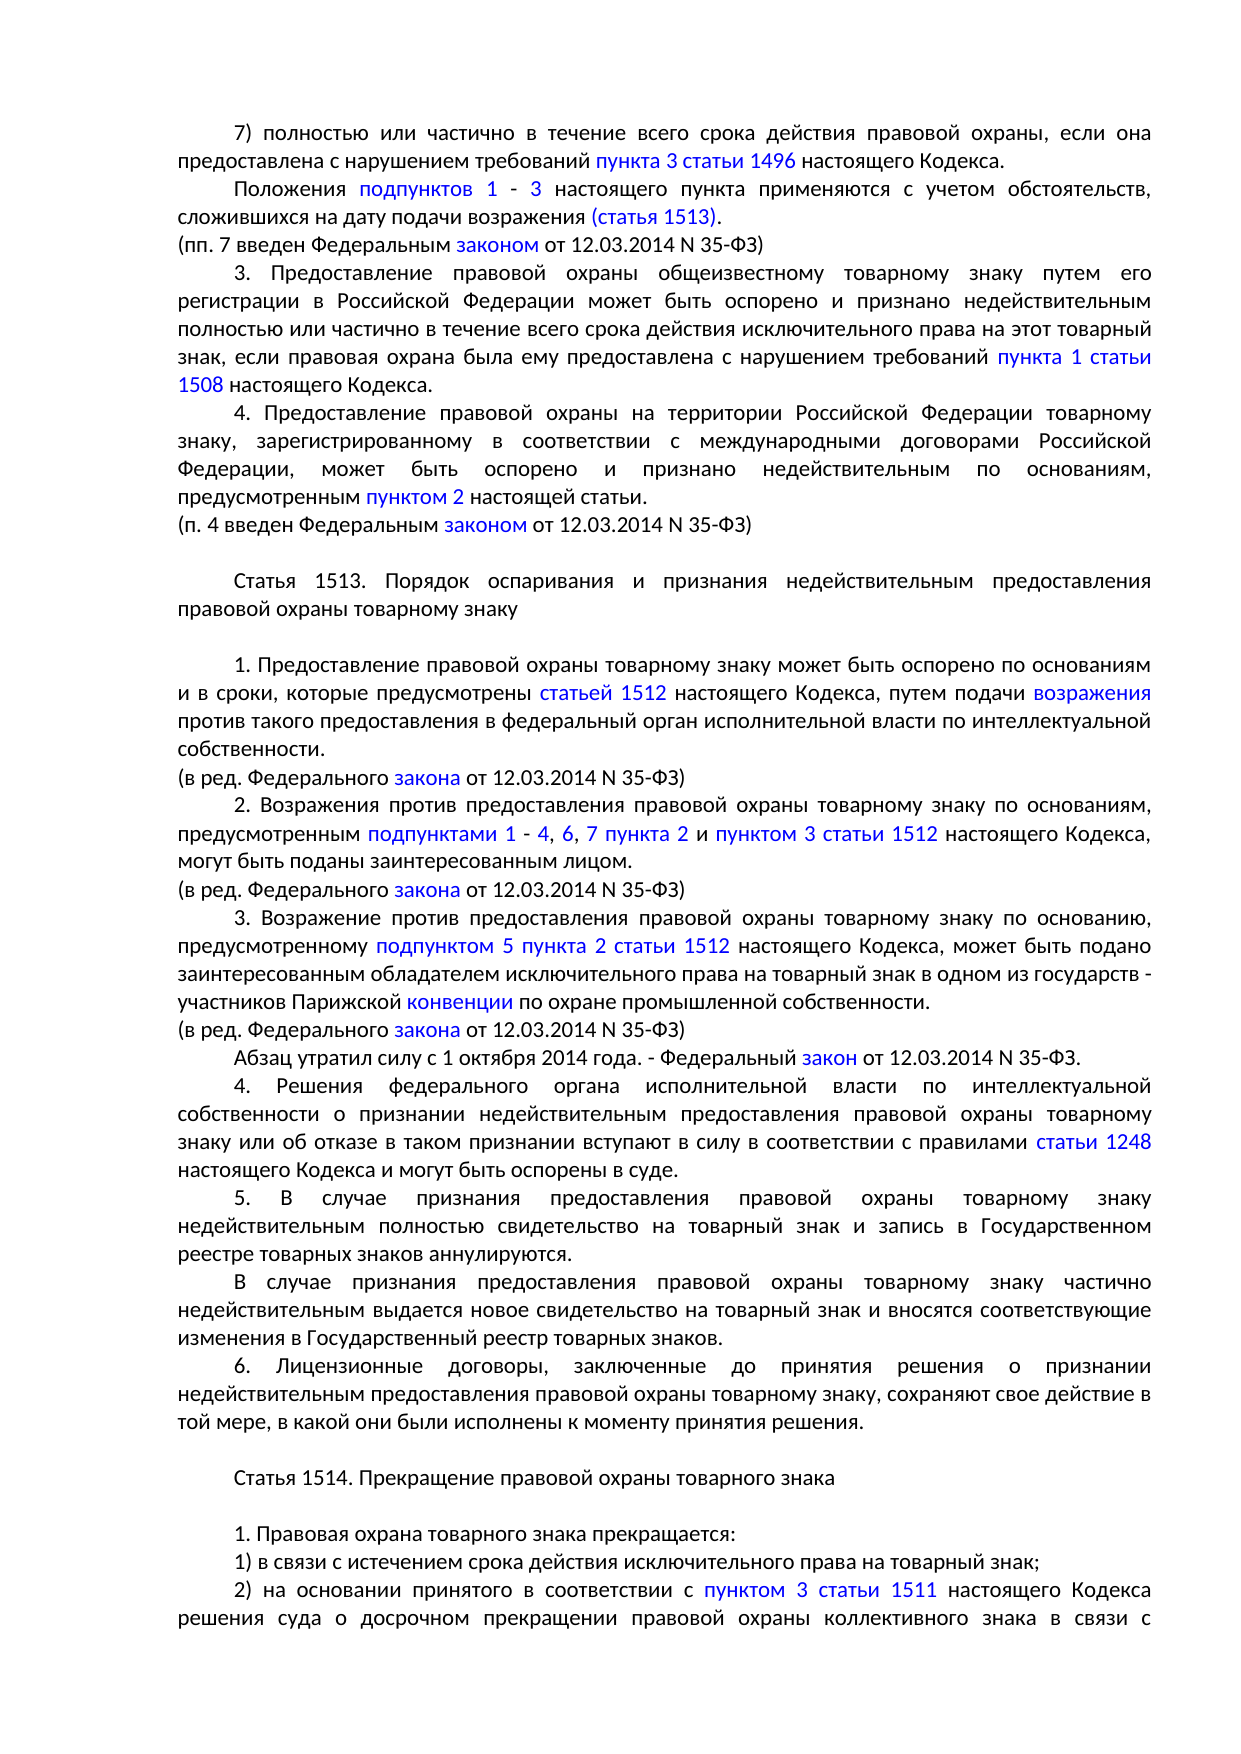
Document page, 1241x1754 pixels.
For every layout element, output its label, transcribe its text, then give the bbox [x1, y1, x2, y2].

text Статья 1513. Порядок оспаривания и признания недействительным предоставления правовой охраны товарному знаку [177, 566, 1152, 622]
text 1) в связи с истечением срока действия исключительного права на товарный знак; [177, 1547, 1152, 1575]
text (в ред. Федерального закона от 12.03.2014 N 35-ФЗ) [177, 875, 1152, 903]
text 1. Правовая охрана товарного знака прекращается: [177, 1519, 1152, 1547]
text (пп. 7 введен Федеральным законом от 12.03.2014 N 35-ФЗ) [177, 230, 1152, 258]
text 5. В случае признания предоставления правовой охраны товарному знаку недействительным полностью свидетельство на товарный знак и запись в Государственном реестре товарных знаков аннулируются. [177, 1183, 1152, 1267]
text (в ред. Федерального закона от 12.03.2014 N 35-ФЗ) [177, 763, 1152, 791]
text 4. Решения федерального органа исполнительной власти по интеллектуальной собственности о признании недействительным предоставления правовой охраны товарному знаку или об отказе в таком признании вступают в силу в соответствии с правилами статьи 1248 настоящего Кодекса и могут быть оспорены в суде. [177, 1071, 1152, 1183]
text Положения подпунктов 1 - 3 настоящего пункта применяются с учетом обстоятельств, сложившихся на дату подачи возражения (статья 1513). [177, 174, 1152, 230]
text Абзац утратил силу с 1 октября 2014 года. - Федеральный закон от 12.03.2014 N 35-ФЗ. [177, 1043, 1152, 1071]
text 6. Лицензионные договоры, заключенные до принятия решения о признании недействительным предоставления правовой охраны товарному знаку, сохраняют свое действие в той мере, в какой они были исполнены к моменту принятия решения. [177, 1351, 1152, 1435]
text (в ред. Федерального закона от 12.03.2014 N 35-ФЗ) [177, 1015, 1152, 1043]
text 2. Возражения против предоставления правовой охраны товарному знаку по основаниям, предусмотренным подпунктами 1 - 4, 6, 7 пункта 2 и пунктом 3 статьи 1512 настоящего Кодекса, могут быть поданы заинтересованным лицом. [177, 791, 1152, 875]
text 7) полностью или частично в течение всего срока действия правовой охраны, если она предоставлена с нарушением требований пункта 3 статьи 1496 настоящего Кодекса. [177, 118, 1152, 174]
text В случае признания предоставления правовой охраны товарному знаку частично недействительным выдается новое свидетельство на товарный знак и вносятся соответствующие изменения в Государственный реестр товарных знаков. [177, 1267, 1152, 1351]
text 4. Предоставление правовой охраны на территории Российской Федерации товарному знаку, зарегистрированному в соответствии с международными договорами Российской Федерации, может быть оспорено и признано недействительным по основаниям, предусмотренным пунктом 2 настоящей статьи. [177, 398, 1152, 510]
text 3. Возражение против предоставления правовой охраны товарному знаку по основанию, предусмотренному подпунктом 5 пункта 2 статьи 1512 настоящего Кодекса, может быть подано заинтересованным обладателем исключительного права на товарный знак в одном из государств - участников Парижской конвенции по охране промышленной собственности. [177, 903, 1152, 1015]
text Статья 1514. Прекращение правовой охраны товарного знака [177, 1463, 1152, 1491]
text (п. 4 введен Федеральным законом от 12.03.2014 N 35-ФЗ) [177, 510, 1152, 538]
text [177, 1575, 1152, 1631]
text 1. Предоставление правовой охраны товарному знаку может быть оспорено по основаниям и в сроки, которые предусмотрены статьей 1512 настоящего Кодекса, путем подачи возражения против такого предоставления в федеральный орган исполнительной власти по интеллектуальной собственности. [177, 651, 1152, 763]
text 3. Предоставление правовой охраны общеизвестному товарному знаку путем его регистрации в Российской Федерации может быть оспорено и признано недействительным полностью или частично в течение всего срока действия исключительного права на этот товарный знак, если правовая охрана была ему предоставлена с нарушением требований пункта 1 статьи 1508 настоящего Кодекса. [177, 258, 1152, 398]
